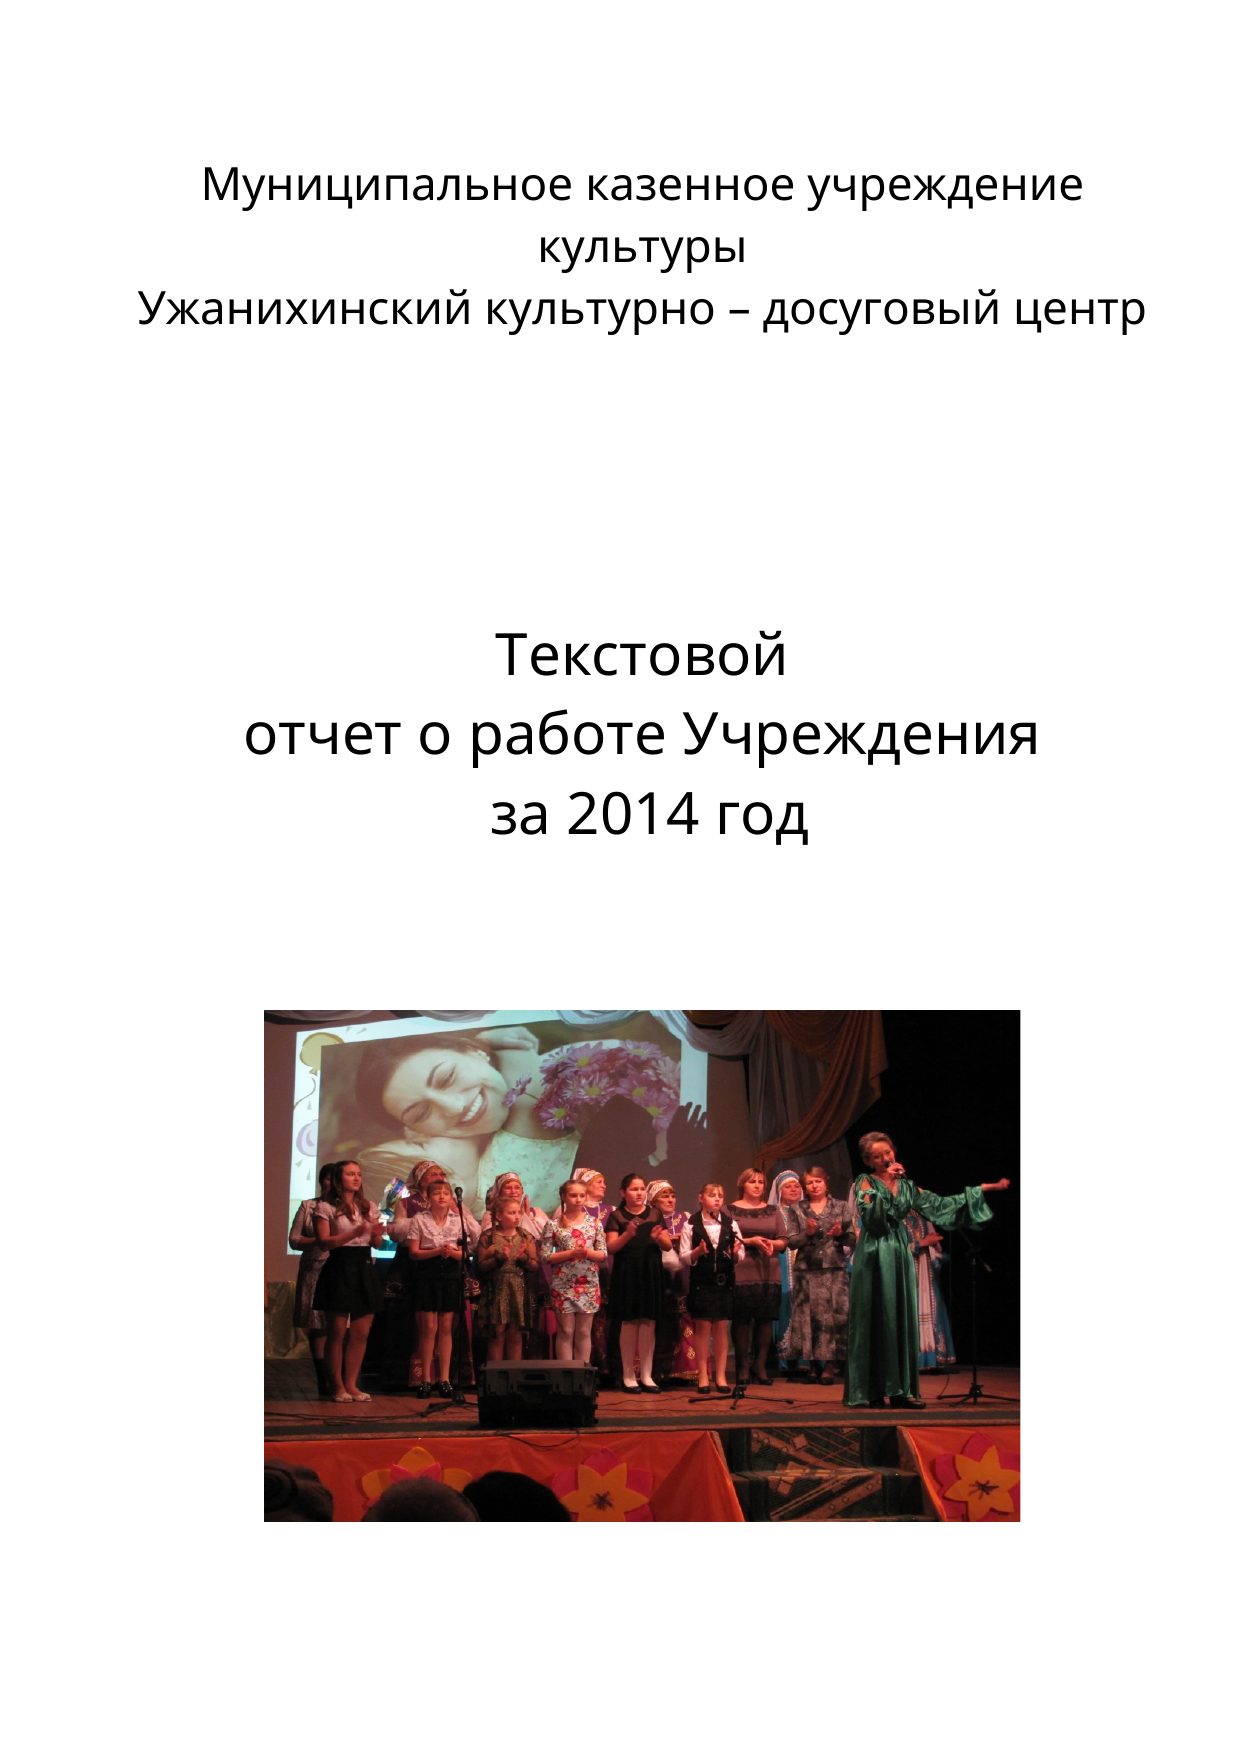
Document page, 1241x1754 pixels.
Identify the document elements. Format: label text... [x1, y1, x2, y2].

text за 2014 год [133, 772, 1152, 851]
text Текстовой [133, 613, 1152, 692]
text отчет о работе Учреждения [133, 692, 1152, 772]
text Муниципальное казенное учреждение культуры [133, 151, 1152, 276]
picture [264, 1010, 1021, 1522]
text Ужанихинский культурно – досуговый центр [133, 276, 1152, 338]
